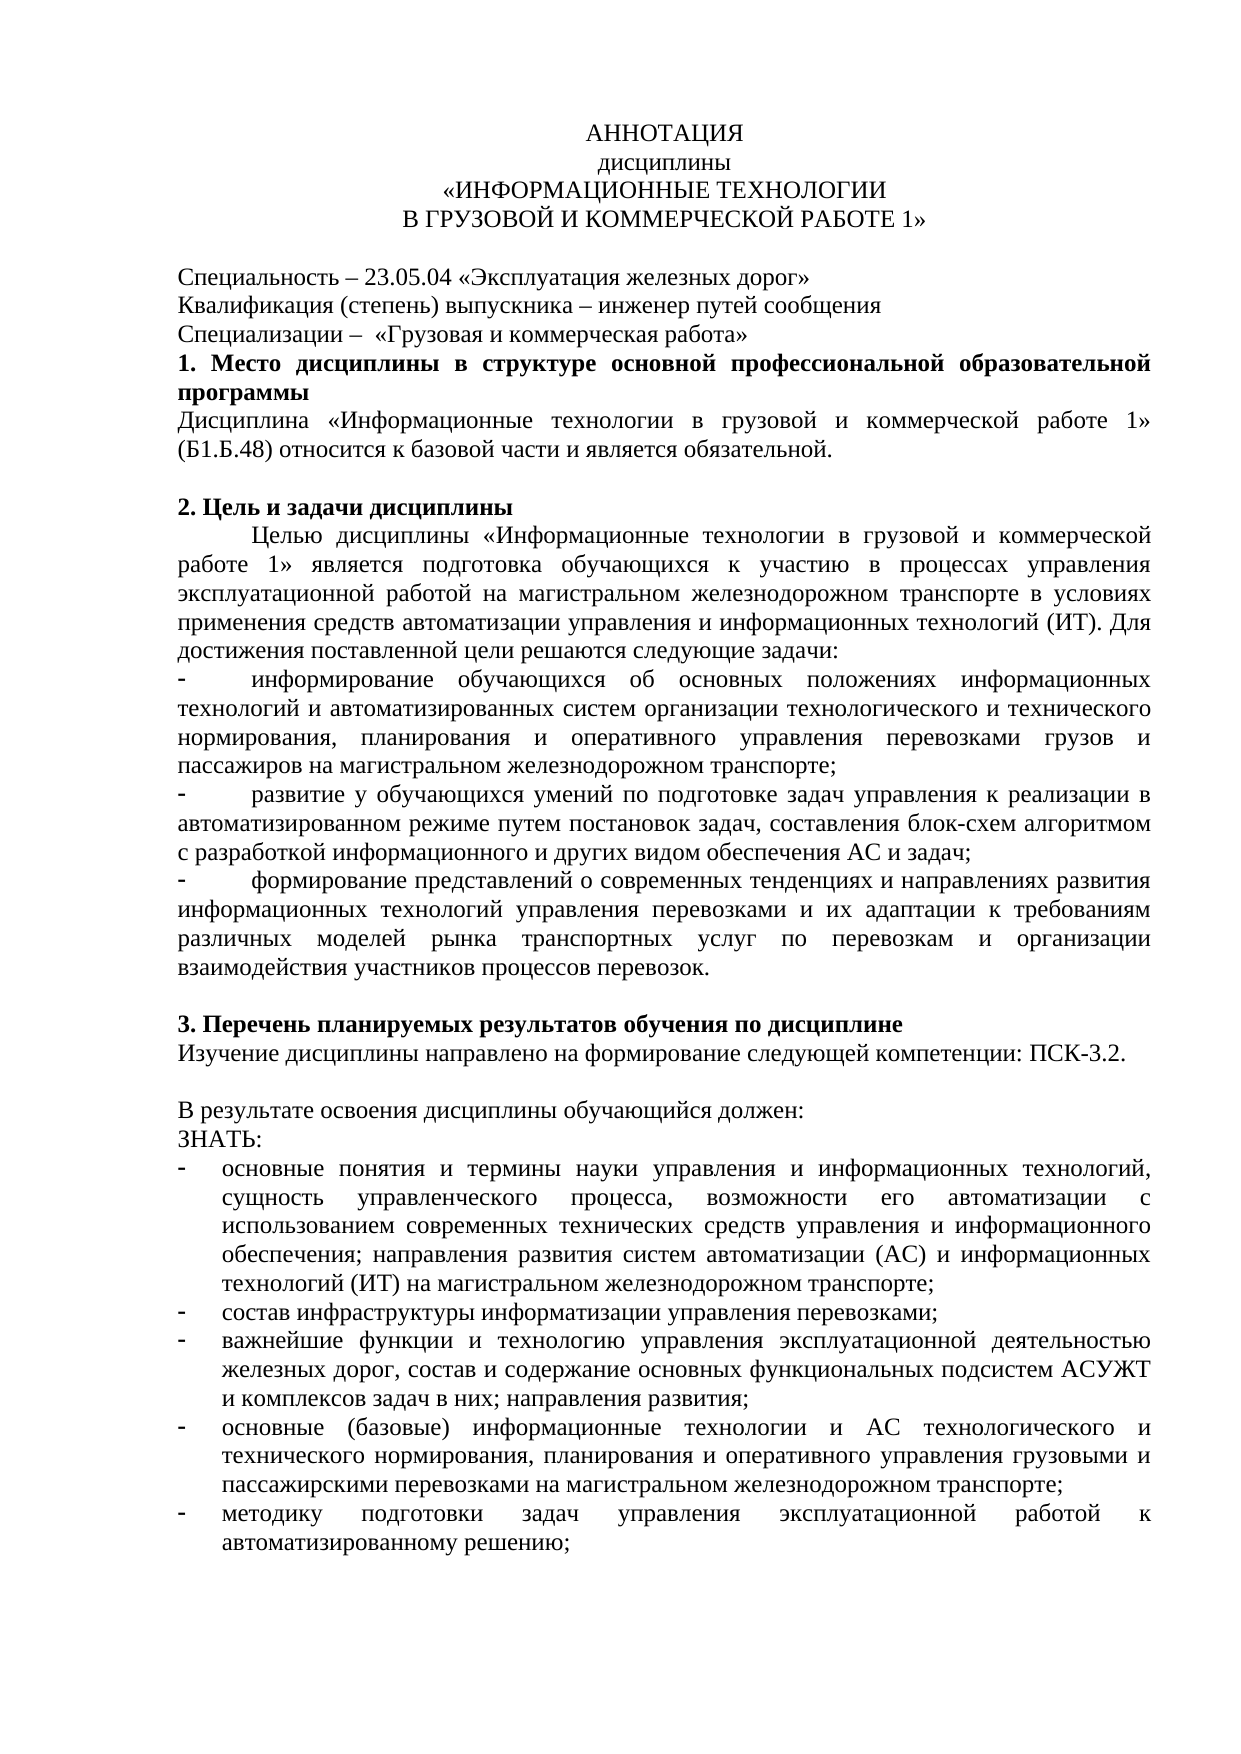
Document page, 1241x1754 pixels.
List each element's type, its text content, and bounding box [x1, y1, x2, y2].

text В ГРУЗОВОЙ И КОММЕРЧЕСКОЙ РАБОТЕ 1» [177, 204, 1152, 233]
list важнейшие функции и технологию управления эксплуатационной деятельностью железных дорог, состав и содержание основных функциональных подсистем АСУЖТ и комплексов задач в них; направления развития; [177, 1326, 1152, 1412]
text дисциплины [177, 147, 1152, 176]
text Дисциплина «Информационные технологии в грузовой и коммерческой работе 1» (Б1.Б.48) относится к базовой части и является обязательной. [177, 406, 1152, 463]
list развитие у обучающихся умений по подготовке задач управления к реализации в автоматизированном режиме путем постановок задач, составления блок-схем алгоритмом с разработкой информационного и других видом обеспечения АС и задач; [177, 779, 1152, 866]
list основные (базовые) информационные технологии и АС технологического и технического нормирования, планирования и оперативного управления грузовыми и пассажирскими перевозками на магистральном железнодорожном транспорте; [177, 1412, 1152, 1498]
list состав инфраструктуры информатизации управления перевозками; [177, 1297, 1152, 1326]
text Специализации – «Грузовая и коммерческая работа» [177, 319, 1152, 348]
text Изучение дисциплины направлено на формирование следующей компетенции: ПСК-3.2. [177, 1038, 1152, 1067]
text ЗНАТЬ: [177, 1124, 1152, 1153]
text АННОТАЦИЯ [177, 118, 1152, 147]
list основные понятия и термины науки управления и информационных технологий, сущность управленческого процесса, возможности его автоматизации с использованием современных технических средств управления и информационного обеспечения; направления развития систем автоматизации (АС) и информационных технологий (ИТ) на магистральном железнодорожном транспорте; [177, 1153, 1152, 1297]
text 2. Цель и задачи дисциплины [177, 492, 1152, 521]
list формирование представлений о современных тенденциях и направлениях развития информационных технологий управления перевозками и их адаптации к требованиям различных моделей рынка транспортных услуг по перевозкам и организации взаимодействия участников процессов перевозок. [177, 866, 1152, 981]
text Специальность – 23.05.04 «Эксплуатация железных дорог» [177, 262, 1152, 291]
text 1. Место дисциплины в структуре основной профессиональной образовательной программы [177, 348, 1152, 406]
text Квалификация (степень) выпускника – инженер путей сообщения [177, 291, 1152, 319]
text Целью дисциплины «Информационные технологии в грузовой и коммерческой работе 1» является подготовка обучающихся к участию в процессах управления эксплуатационной работой на магистральном железнодорожном транспорте в условиях применения средств автоматизации управления и информационных технологий (ИТ). Для достижения поставленной цели решаются следующие задачи: [177, 521, 1152, 664]
list информирование обучающихся об основных положениях информационных технологий и автоматизированных систем организации технологического и технического нормирования, планирования и оперативного управления перевозками грузов и пассажиров на магистральном железнодорожном транспорте; [177, 664, 1152, 779]
text «ИНФОРМАЦИОННЫЕ ТЕХНОЛОГИИ [177, 176, 1152, 204]
text 3. Перечень планируемых результатов обучения по дисциплине [177, 1009, 1152, 1038]
text В результате освоения дисциплины обучающийся должен: [177, 1096, 1152, 1124]
list методику подготовки задач управления эксплуатационной работой к автоматизированному решению; [177, 1498, 1152, 1556]
